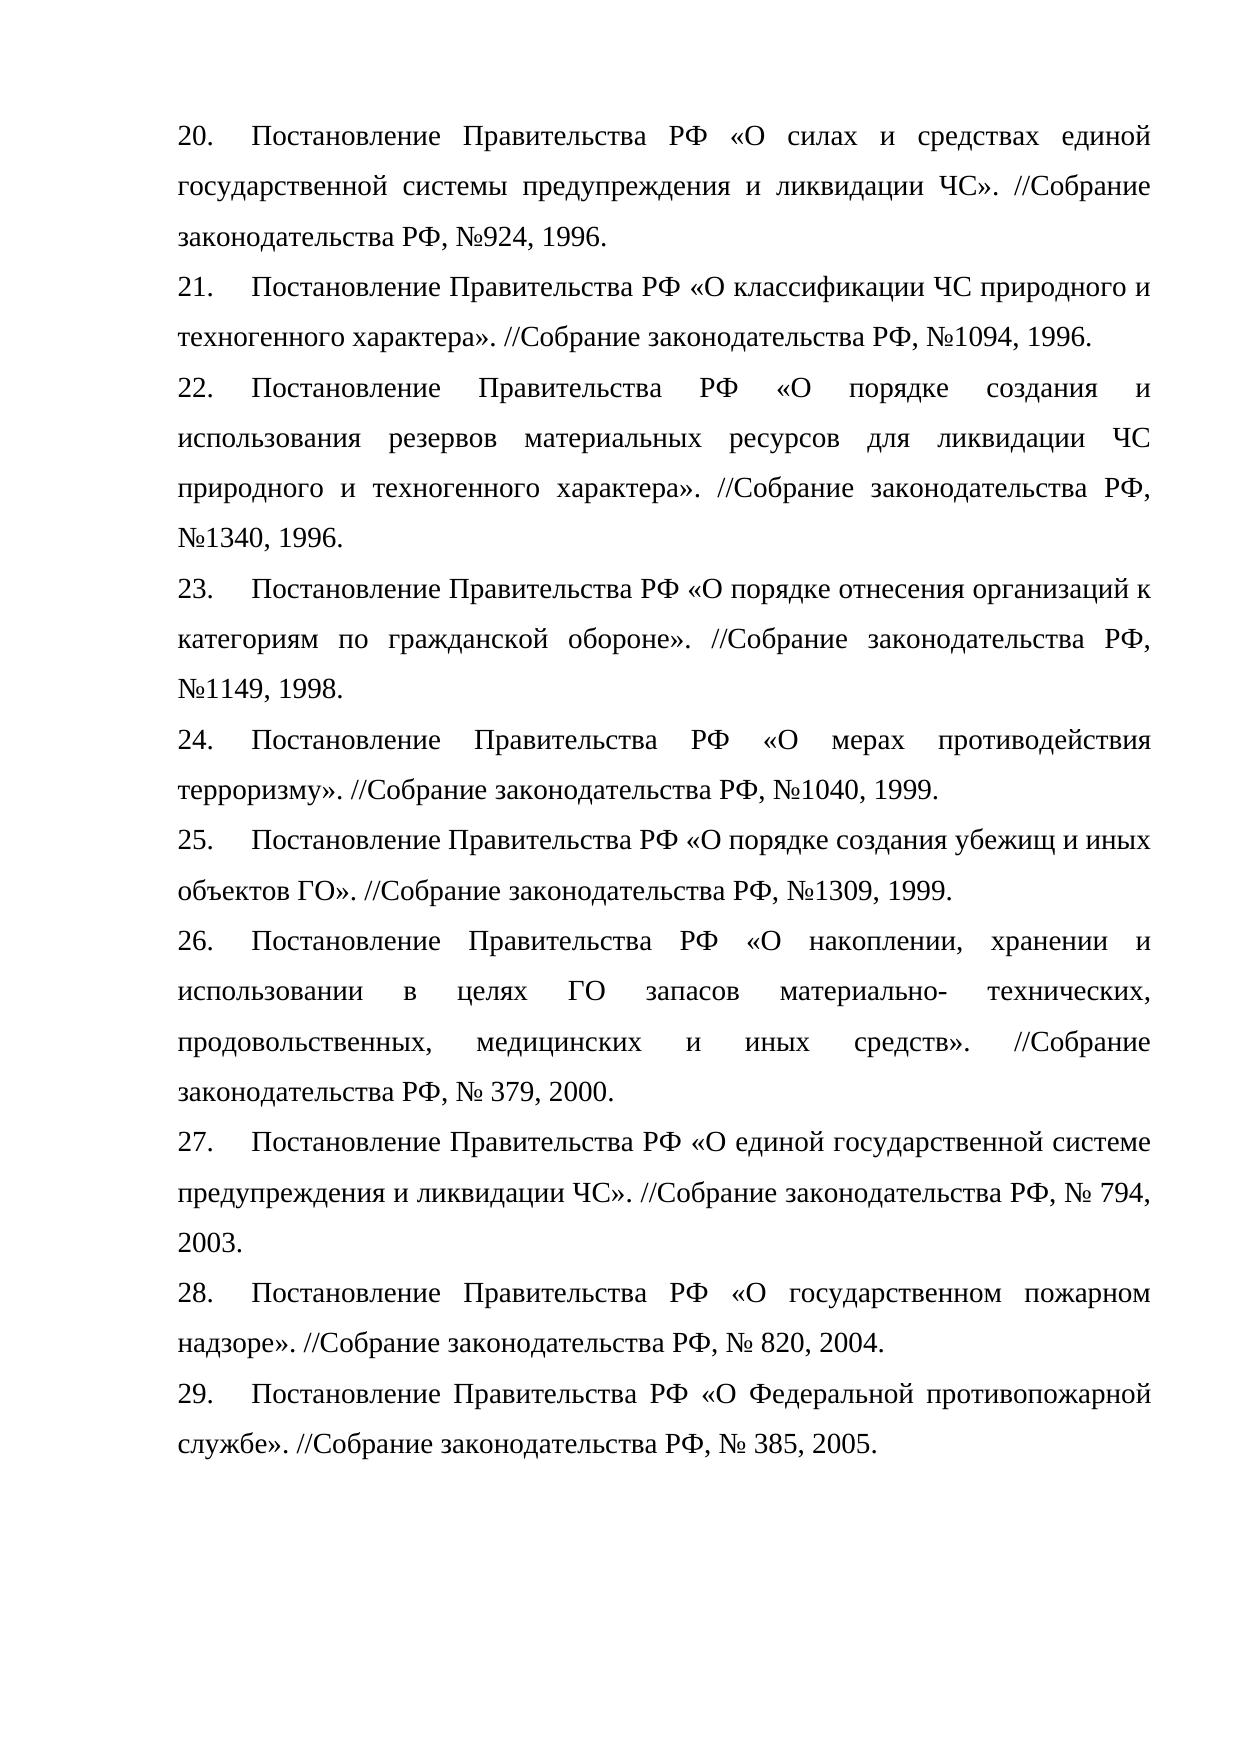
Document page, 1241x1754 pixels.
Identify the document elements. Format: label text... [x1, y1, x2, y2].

list Постановление Правительства РФ «О государственном пожарном надзоре». //Собрание законодательства РФ, № 820, 2004. [177, 1275, 1152, 1359]
list Постановление Правительства РФ «О силах и средствах единой государственной системы предупреждения и ликвидации ЧС». //Собрание законодательства РФ, №924, 1996. [177, 118, 1152, 252]
list Постановление Правительства РФ «О порядке создания убежищ и иных объектов ГО». //Собрание законодательства РФ, №1309, 1999. [177, 822, 1152, 906]
list Постановление Правительства РФ «О порядке создания и использования резервов материальных ресурсов для ликвидации ЧС природного и техногенного характера». //Собрание законодательства РФ, №1340, 1996. [177, 370, 1152, 554]
list Постановление Правительства РФ «О Федеральной противопожарной службе». //Собрание законодательства РФ, № 385, 2005. [177, 1376, 1152, 1460]
list Постановление Правительства РФ «О единой государственной системе предупреждения и ликвидации ЧС». //Собрание законодательства РФ, № 794, 2003. [177, 1124, 1152, 1258]
list Постановление Правительства РФ «О классификации ЧС природного и техногенного характера». //Собрание законодательства РФ, №1094, 1996. [177, 269, 1152, 353]
list Постановление Правительства РФ «О порядке отнесения организаций к категориям по гражданской обороне». //Собрание законодательства РФ, №1149, 1998. [177, 571, 1152, 705]
list Постановление Правительства РФ «О накоплении, хранении и использовании в целях ГО запасов материально- технических, продовольственных, медицинских и иных средств». //Собрание законодательства РФ, № 379, 2000. [177, 923, 1152, 1108]
list Постановление Правительства РФ «О мерах противодействия терроризму». //Собрание законодательства РФ, №1040, 1999. [177, 722, 1152, 806]
